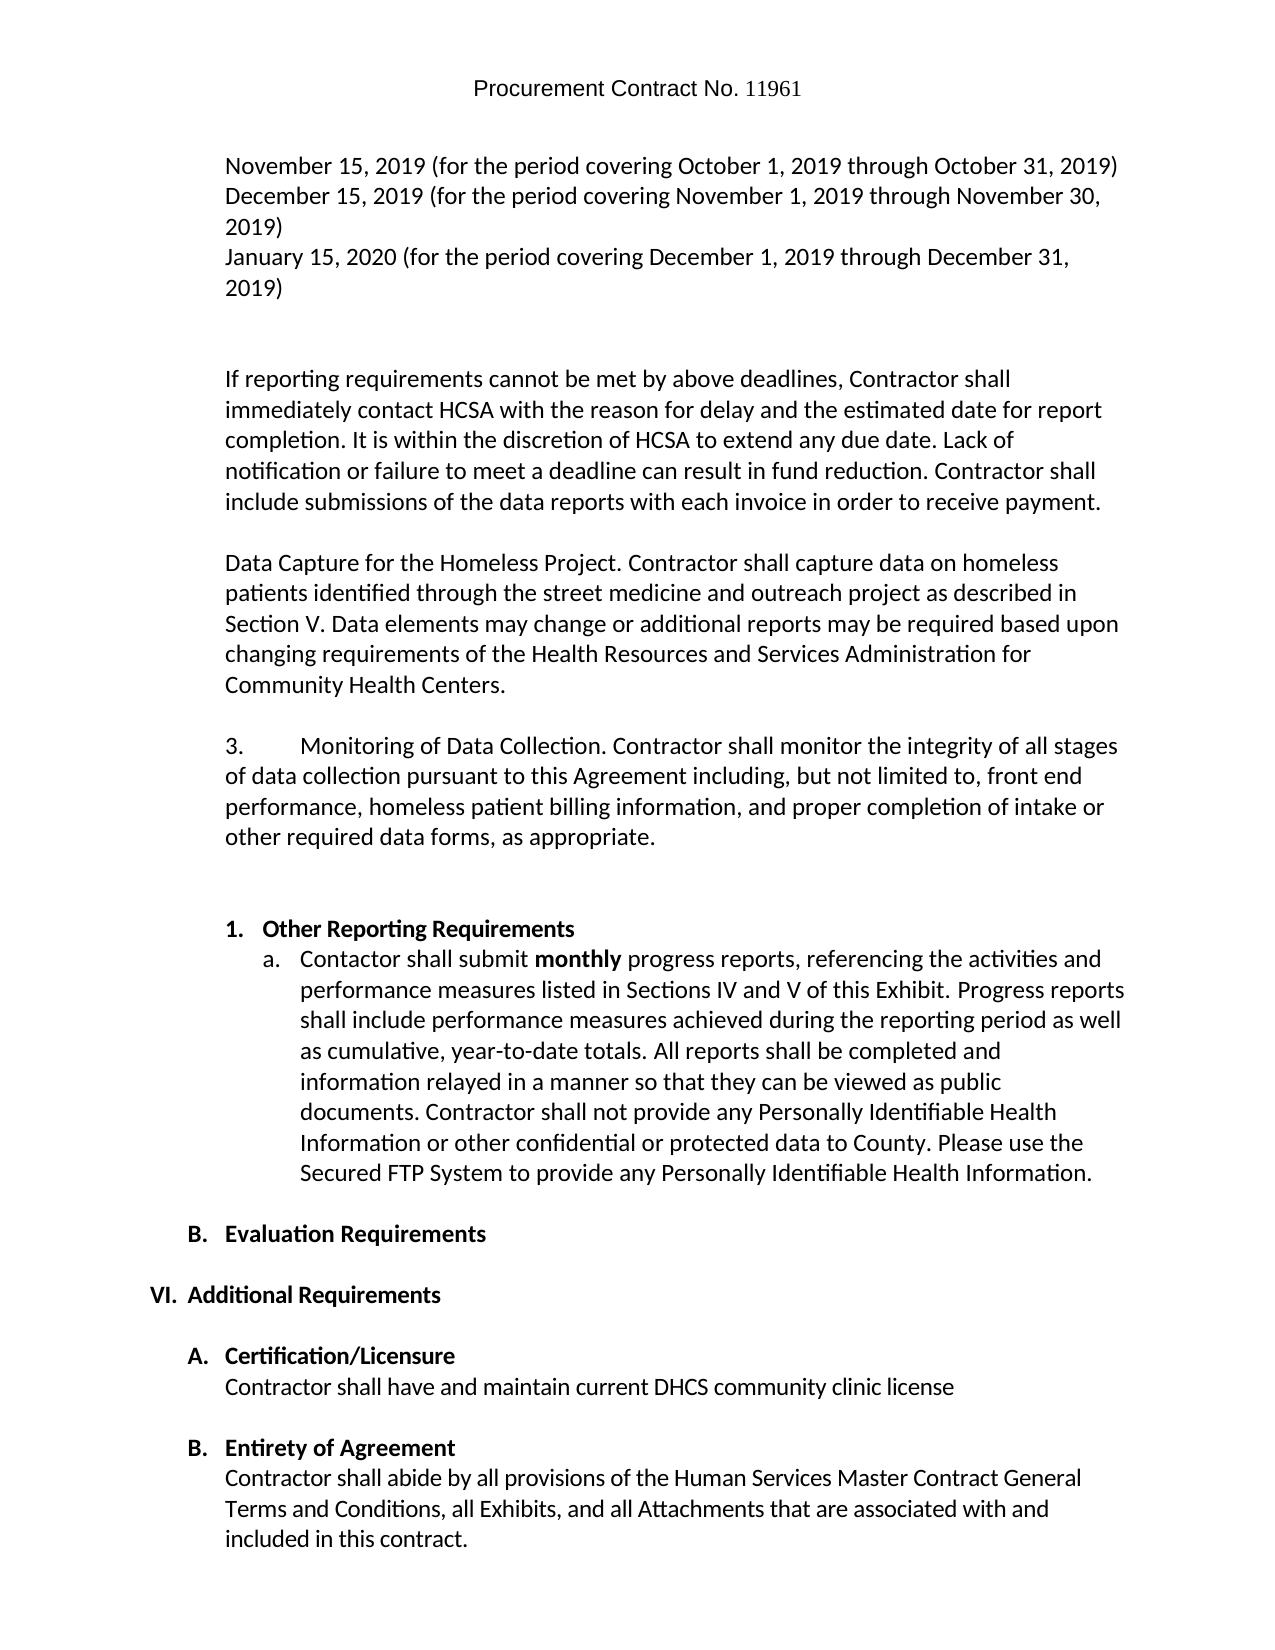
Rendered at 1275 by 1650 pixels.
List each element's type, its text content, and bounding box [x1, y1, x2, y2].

list Other Reporting Requirements [225, 913, 1125, 943]
text Contractor shall have and maintain current DHCS community clinic license [225, 1371, 1125, 1401]
text December 15, 2019 (for the period covering November 1, 2019 through November 30, 2019) [225, 181, 1125, 242]
list Additional Requirements [150, 1279, 1125, 1310]
list Contactor shall submit monthly progress reports, referencing the activities and performance measures listed in Sections IV and V of this Exhibit. Progress reports shall include performance measures achieved during the reporting period as well as cumulative, year-to-date totals. All reports shall be completed and information relayed in a manner so that they can be viewed as public documents. Contractor shall not provide any Personally Identifiable Health Information or other confidential or protected data to County. Please use the Secured FTP System to provide any Personally Identifiable Health Information. [262, 943, 1125, 1188]
list Certification/Licensure [187, 1340, 1125, 1371]
list Evaluation Requirements [187, 1218, 1125, 1249]
text Contractor shall abide by all provisions of the Human Services Master Contract General Terms and Conditions, all Exhibits, and all Attachments that are associated with and included in this contract. [225, 1462, 1125, 1554]
list Entirety of Agreement [187, 1432, 1125, 1462]
text November 15, 2019 (for the period covering October 1, 2019 through October 31, 2019) [225, 150, 1125, 181]
text Data Capture for the Homeless Project. Contractor shall capture data on homeless patients identified through the street medicine and outreach project as described in Section V. Data elements may change or additional reports may be required based upon changing requirements of the Health Resources and Services Administration for Community Health Centers. [225, 547, 1125, 699]
text January 15, 2020 (for the period covering December 1, 2019 through December 31, 2019) [225, 242, 1125, 303]
text If reporting requirements cannot be met by above deadlines, Contractor shall immediately contact HCSA with the reason for delay and the estimated date for report completion. It is within the discretion of HCSA to extend any due date. Lack of notification or failure to meet a deadline can result in fund reduction. Contractor shall include submissions of the data reports with each invoice in order to receive payment. [225, 364, 1125, 516]
text 3. Monitoring of Data Collection. Contractor shall monitor the integrity of all stages of data collection pursuant to this Agreement including, but not limited to, front end performance, homeless patient billing information, and proper completion of intake or other required data forms, as appropriate. [225, 730, 1125, 852]
